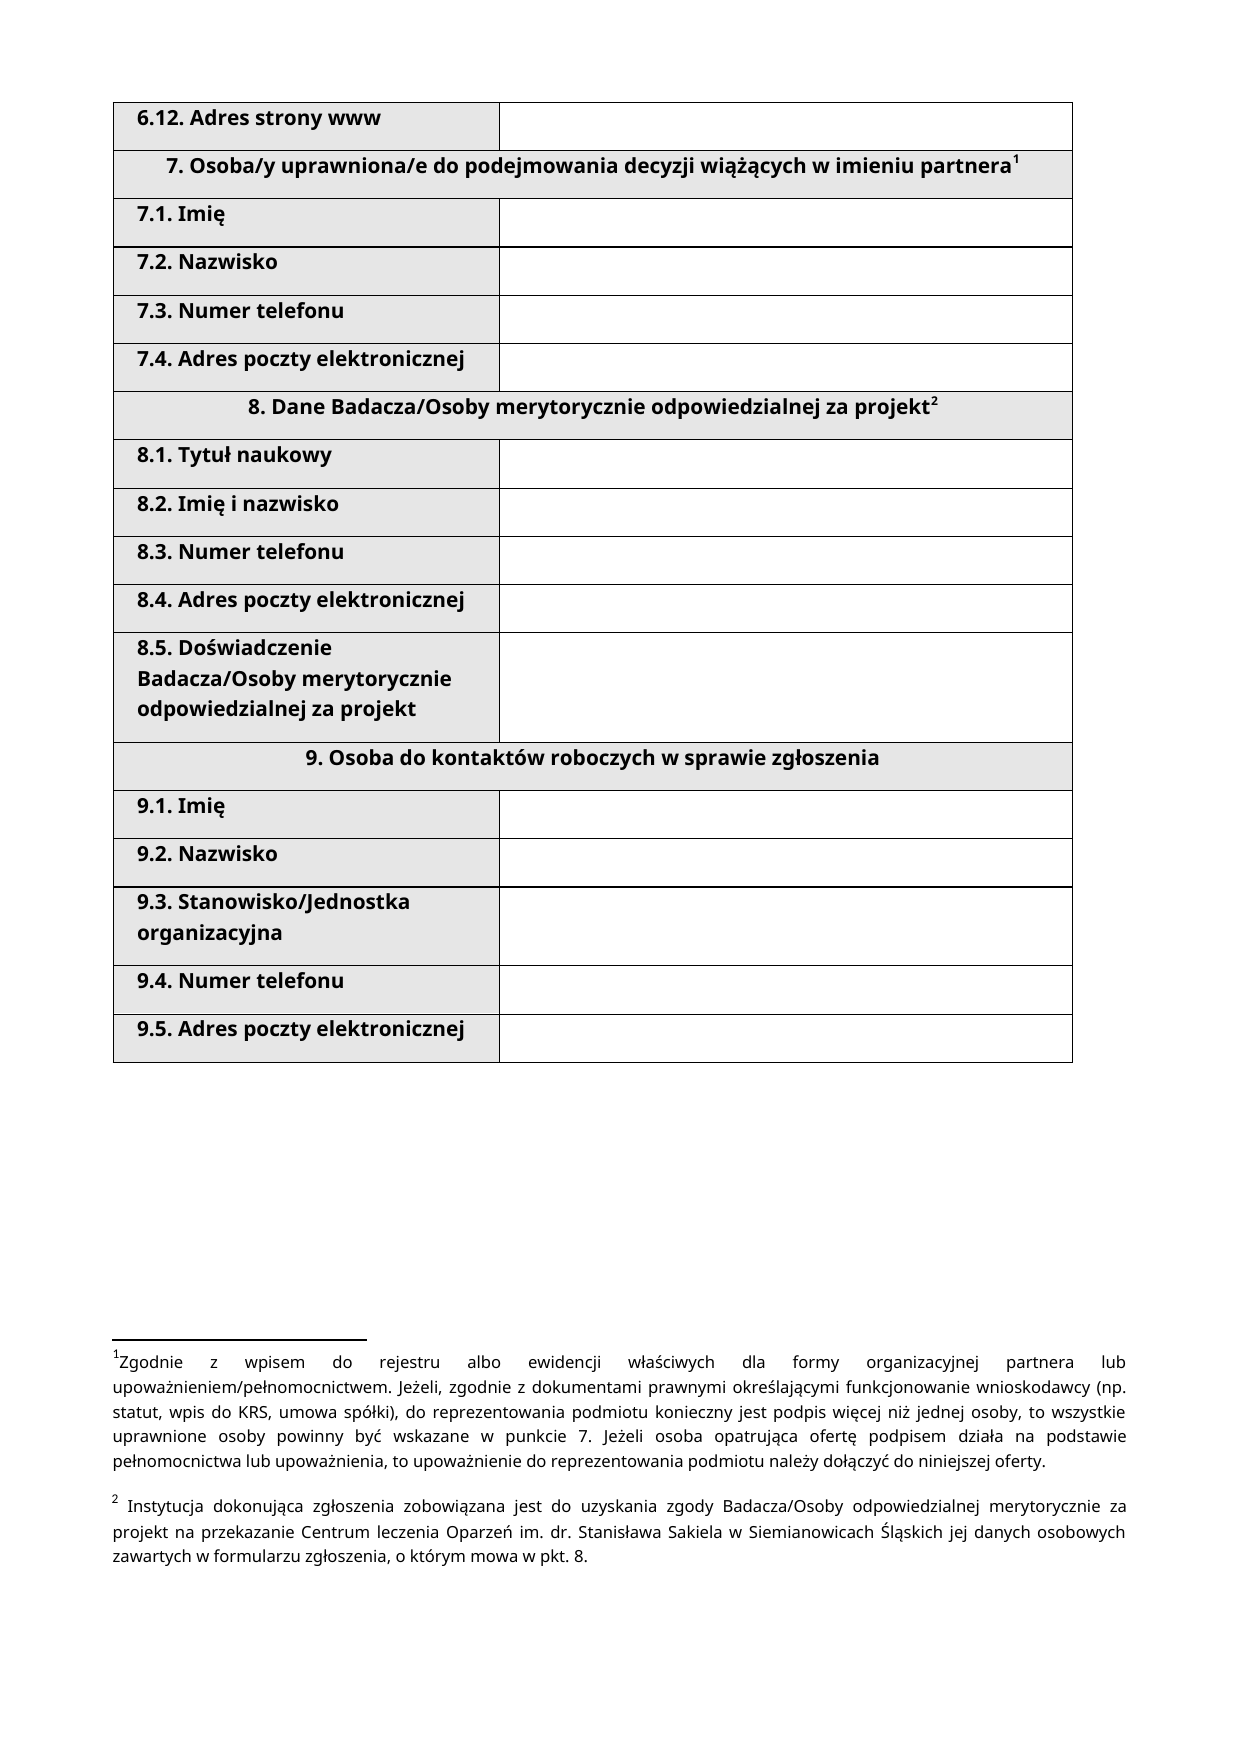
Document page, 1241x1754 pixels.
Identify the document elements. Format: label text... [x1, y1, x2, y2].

table_cell 8.5. Doświadczenie Badacza/Osoby merytorycznie odpowiedzialnej za projekt [114, 633, 499, 742]
table_cell [500, 791, 1072, 838]
table_cell 7.4. Adres poczty elektronicznej [114, 344, 499, 391]
table_cell 8.4. Adres poczty elektronicznej [114, 585, 499, 632]
table_cell [500, 1015, 1072, 1062]
table_cell 6.12. Adres strony www [114, 103, 499, 150]
table_cell [500, 966, 1072, 1013]
table_cell [500, 103, 1072, 150]
table_cell [500, 839, 1072, 886]
table_cell [500, 585, 1072, 632]
table_cell 9.4. Numer telefonu [114, 966, 499, 1013]
table_cell 9.1. Imię [114, 791, 499, 838]
table_cell 7. Osoba/y uprawniona/e do podejmowania decyzji wiążących w imieniu partnera [114, 151, 1072, 198]
table_cell 7.3. Numer telefonu [114, 296, 499, 343]
table_cell 8. Dane Badacza/Osoby merytorycznie odpowiedzialnej za projekt [114, 392, 1072, 439]
table_cell [500, 199, 1072, 246]
table_cell 9.5. Adres poczty elektronicznej [114, 1015, 499, 1062]
table_cell [500, 296, 1072, 343]
table_cell [500, 440, 1072, 488]
table_cell [500, 633, 1072, 742]
table_cell 9.3. Stanowisko/Jednostka organizacyjna [114, 888, 499, 965]
table_cell 9.2. Nazwisko [114, 839, 499, 886]
table_cell [500, 344, 1072, 391]
table_cell [500, 537, 1072, 584]
table_cell 8.2. Imię i nazwisko [114, 489, 499, 536]
table_cell [500, 888, 1072, 965]
table_cell 8.1. Tytuł naukowy [114, 440, 499, 488]
table_cell 8.3. Numer telefonu [114, 537, 499, 584]
table_cell 7.2. Nazwisko [114, 248, 499, 295]
table_cell 7.1. Imię [114, 199, 499, 246]
table_cell [500, 248, 1072, 295]
table_cell 9. Osoba do kontaktów roboczych w sprawie zgłoszenia [114, 743, 1072, 790]
table_cell [500, 489, 1072, 536]
